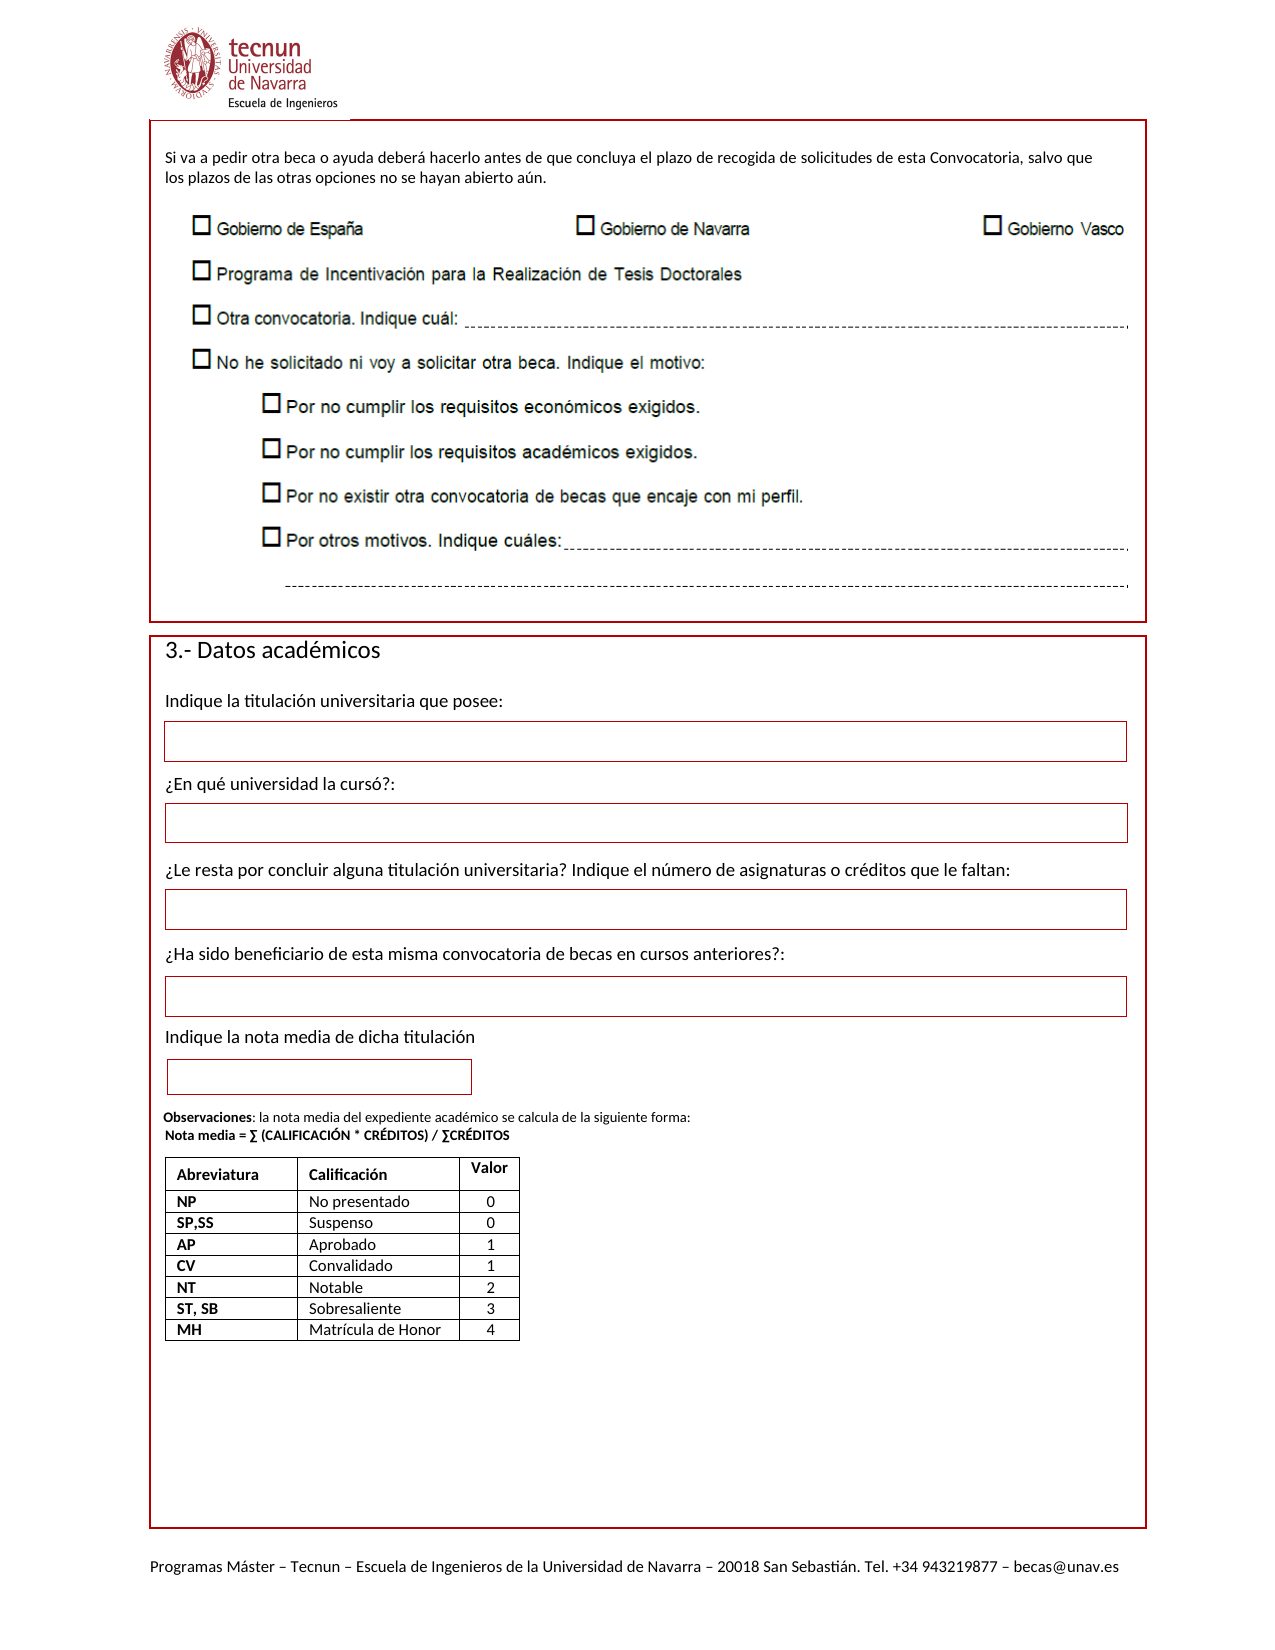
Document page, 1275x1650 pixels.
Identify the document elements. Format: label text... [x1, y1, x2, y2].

text Indique la titulación universitaria que posee: [165, 689, 1095, 712]
table_cell 2 [460, 1277, 519, 1297]
table_cell Suspenso [298, 1213, 459, 1233]
table_cell SP,SS [166, 1213, 297, 1233]
text Nota media = ∑ (CALIFICACIÓN * CRÉDITOS) / ∑CRÉDITOS [165, 1126, 1124, 1144]
text ¿Le resta por concluir alguna titulación universitaria? Indique el número de asignaturas o créditos que le faltan: [165, 858, 1095, 881]
table_cell 1 [460, 1256, 519, 1276]
picture [150, 14, 350, 120]
text Observaciones: la nota media del expediente académico se calcula de la siguiente forma: [150, 1108, 1124, 1126]
text Si va a pedir otra beca o ayuda deberá hacerlo antes de que concluya el plazo de recogida de solicitudes de esta Convocatoria, salvo que los plazos de las otras opciones no se hayan abierto aún. [165, 147, 1095, 188]
table_cell Convalidado [298, 1256, 459, 1276]
table_cell 3 [460, 1298, 519, 1318]
table_cell Aprobado [298, 1234, 459, 1254]
table_cell 0 [460, 1191, 519, 1212]
text Indique la nota media de dicha titulación [165, 1025, 1095, 1048]
table_cell No presentado [298, 1191, 459, 1212]
table_cell ST, SB [166, 1298, 297, 1318]
table_cell 0 [460, 1213, 519, 1233]
table_cell Notable [298, 1277, 459, 1297]
text ¿Ha sido beneficiario de esta misma convocatoria de becas en cursos anteriores?: [165, 942, 1095, 965]
text ¿En qué universidad la cursó?: [165, 773, 1095, 796]
table_cell 4 [460, 1320, 519, 1340]
table_cell AP [166, 1234, 297, 1254]
table_cell NT [166, 1277, 297, 1297]
table_cell NP [166, 1191, 297, 1212]
text 3.- Datos académicos [165, 594, 1095, 664]
table_cell Matrícula de Honor [298, 1320, 459, 1340]
table_cell Sobresaliente [298, 1298, 459, 1318]
table_cell 1 [460, 1234, 519, 1254]
table_cell MH [166, 1320, 297, 1340]
table_header Calificación [298, 1158, 459, 1190]
table_header Abreviatura [166, 1158, 297, 1190]
table_cell CV [166, 1256, 297, 1276]
table_header Valor [460, 1158, 519, 1190]
